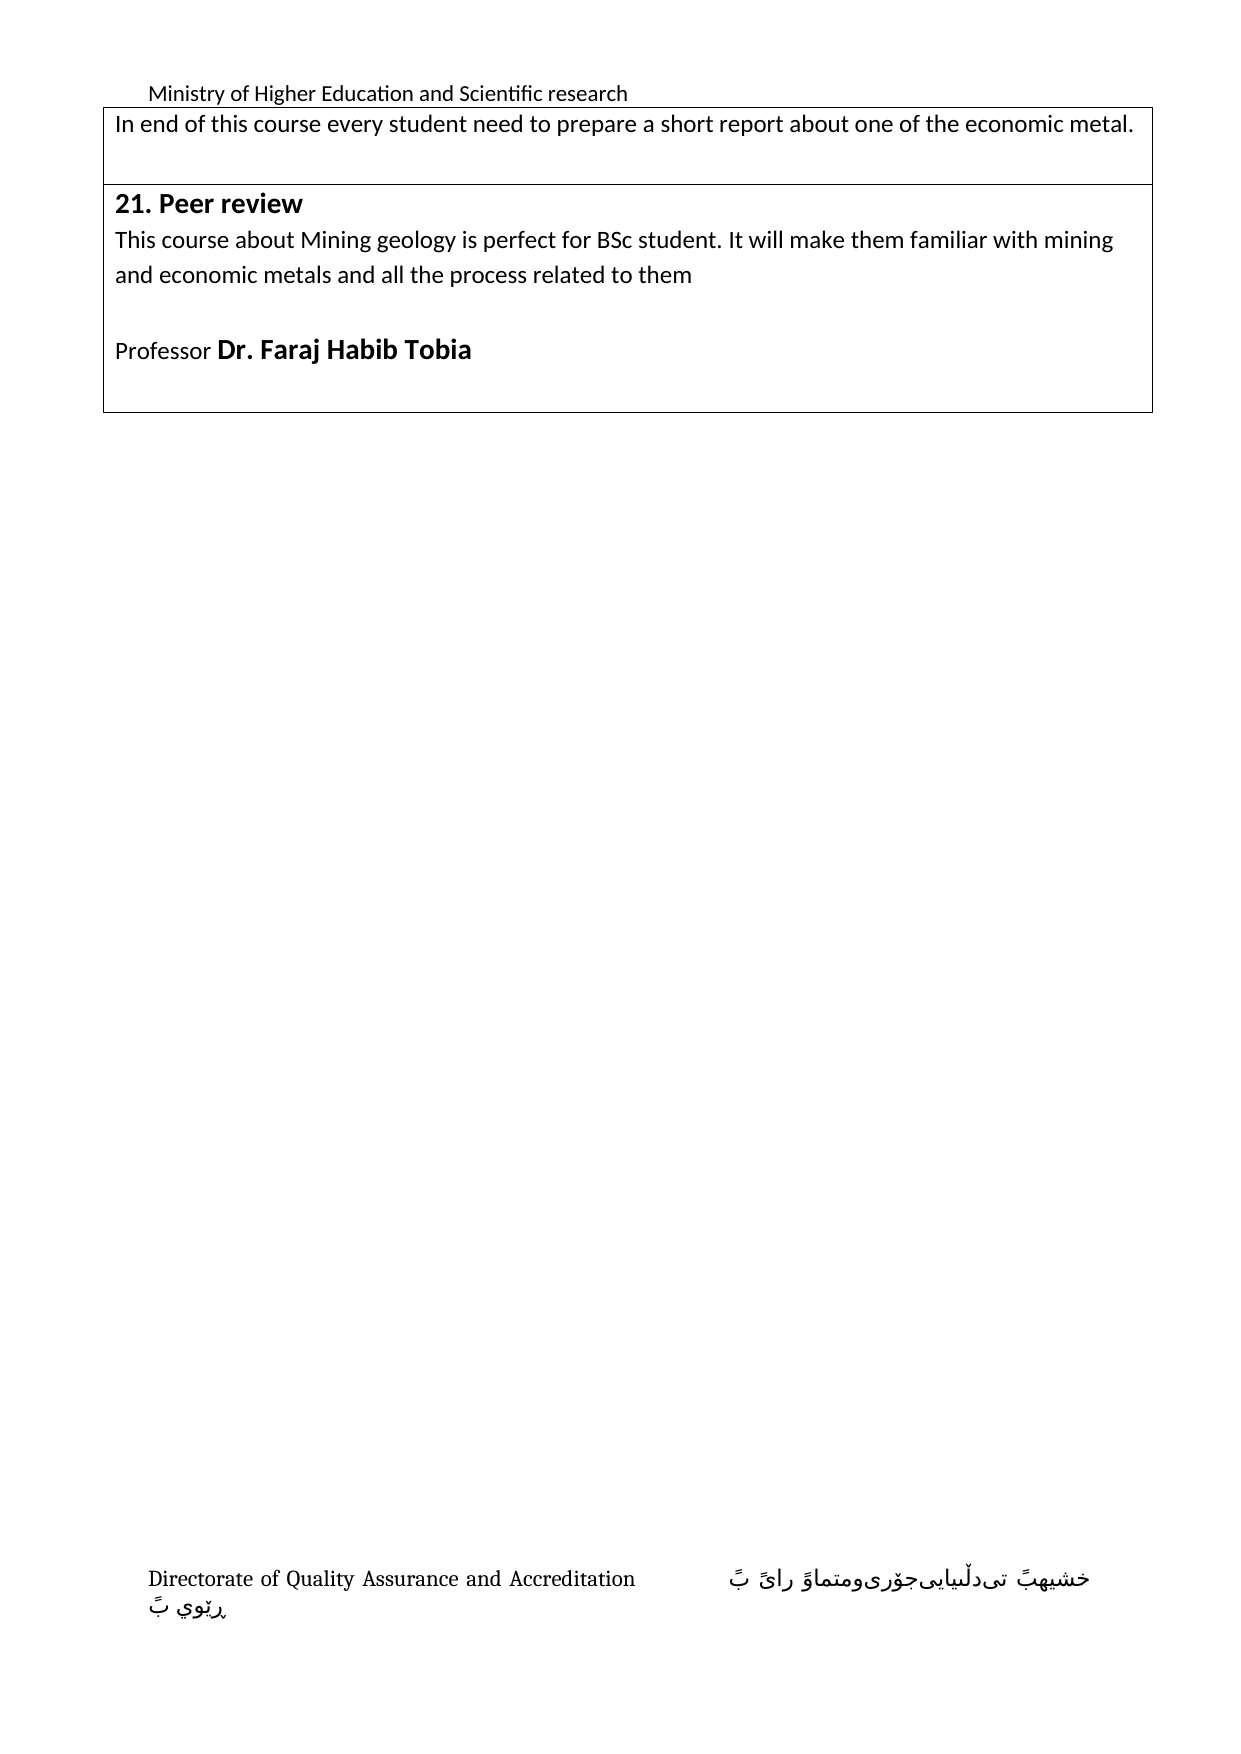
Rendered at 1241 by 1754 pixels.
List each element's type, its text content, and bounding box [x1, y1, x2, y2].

table_cell 21. Peer review This course about Mining geology is perfect for BSc student. It will make them familiar with mining and economic metals and all the process related to them Professor Dr. Faraj Habib Tobia [104, 185, 1152, 412]
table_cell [104, 108, 1152, 184]
